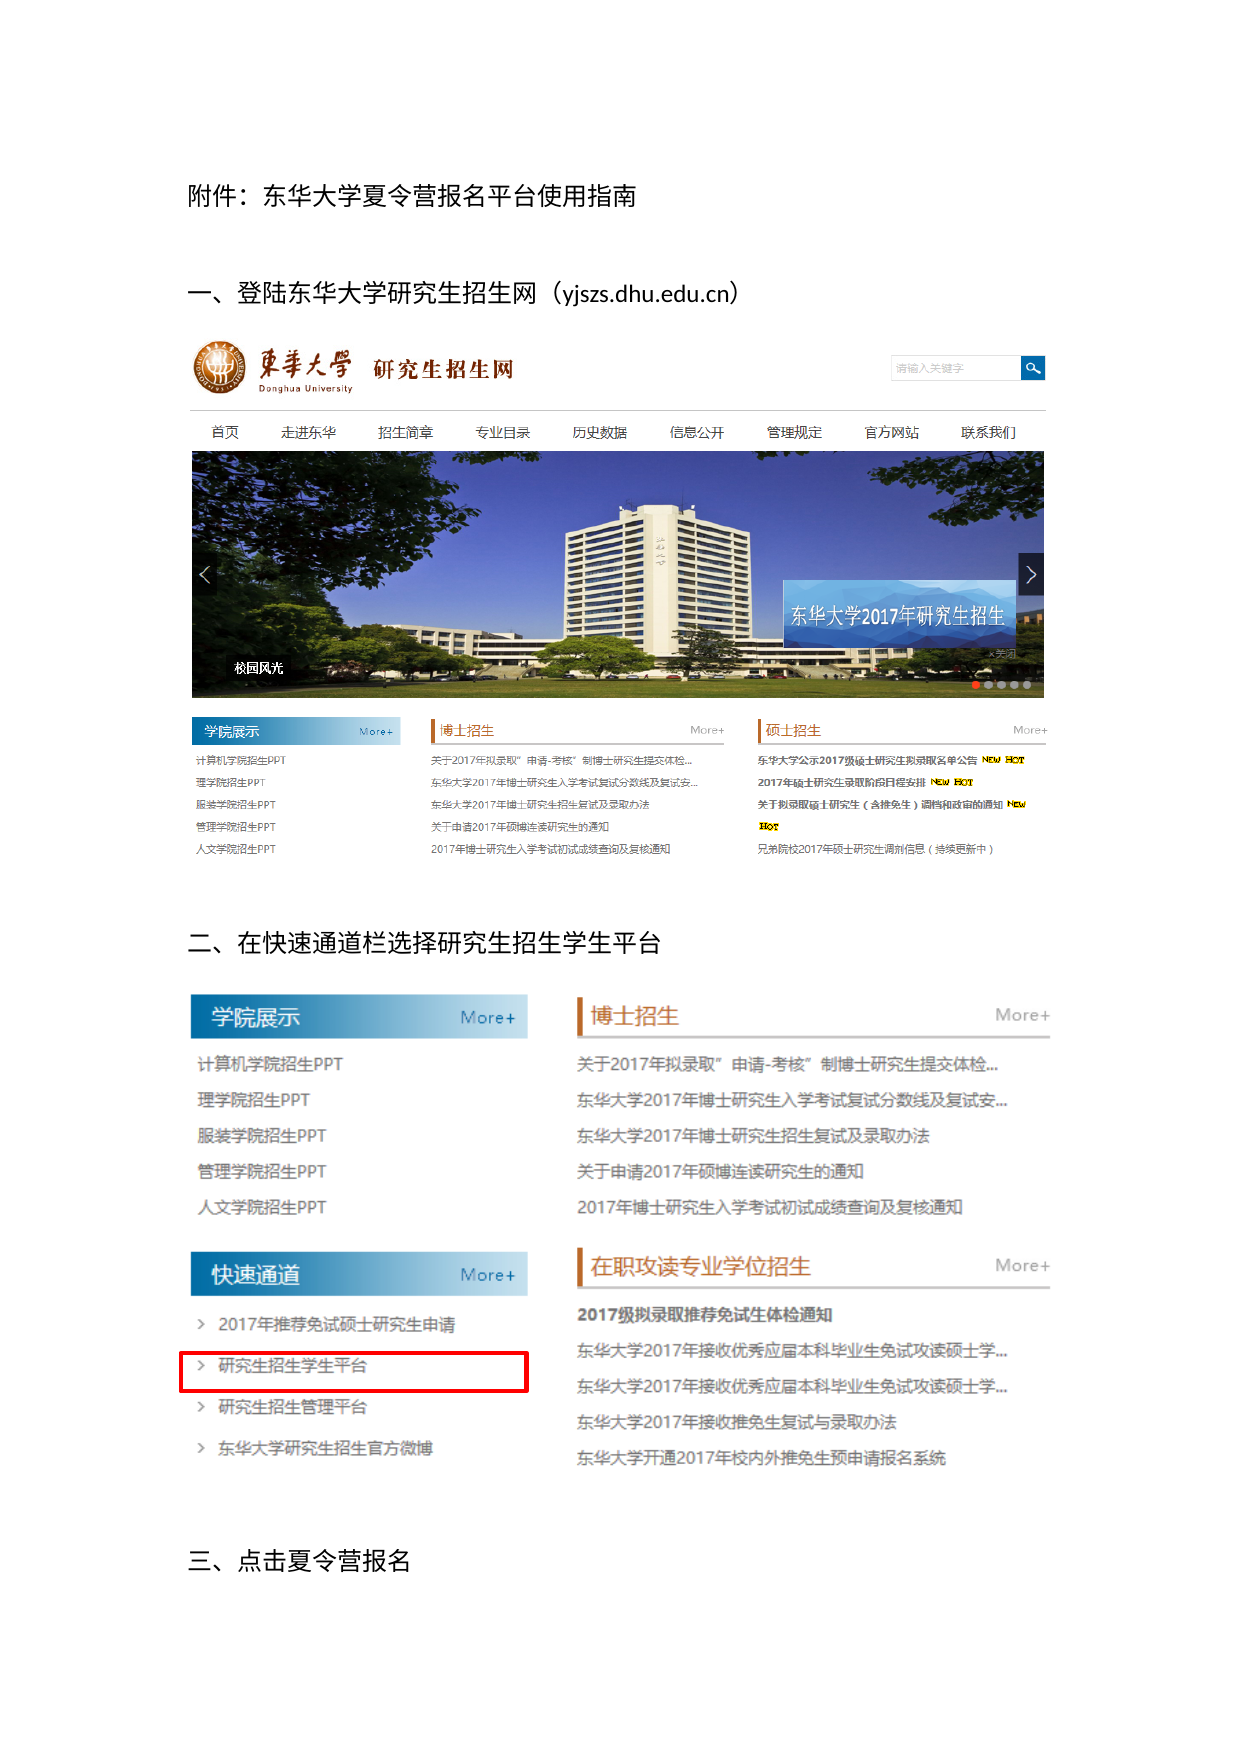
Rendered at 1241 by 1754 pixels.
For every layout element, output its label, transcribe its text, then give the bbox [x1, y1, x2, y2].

list 在快速通道栏选择研究生招生学生平台 [187, 909, 1053, 974]
picture [187, 324, 1053, 855]
text 三、点击夏令营报名 [187, 1527, 1053, 1592]
picture [187, 974, 1053, 1475]
text 附件：东华大学夏令营报名平台使用指南 [187, 162, 1053, 227]
list 登陆东华大学研究生招生网（yjszs.dhu.edu.cn） [187, 259, 1053, 324]
picture [187, 1355, 524, 1389]
